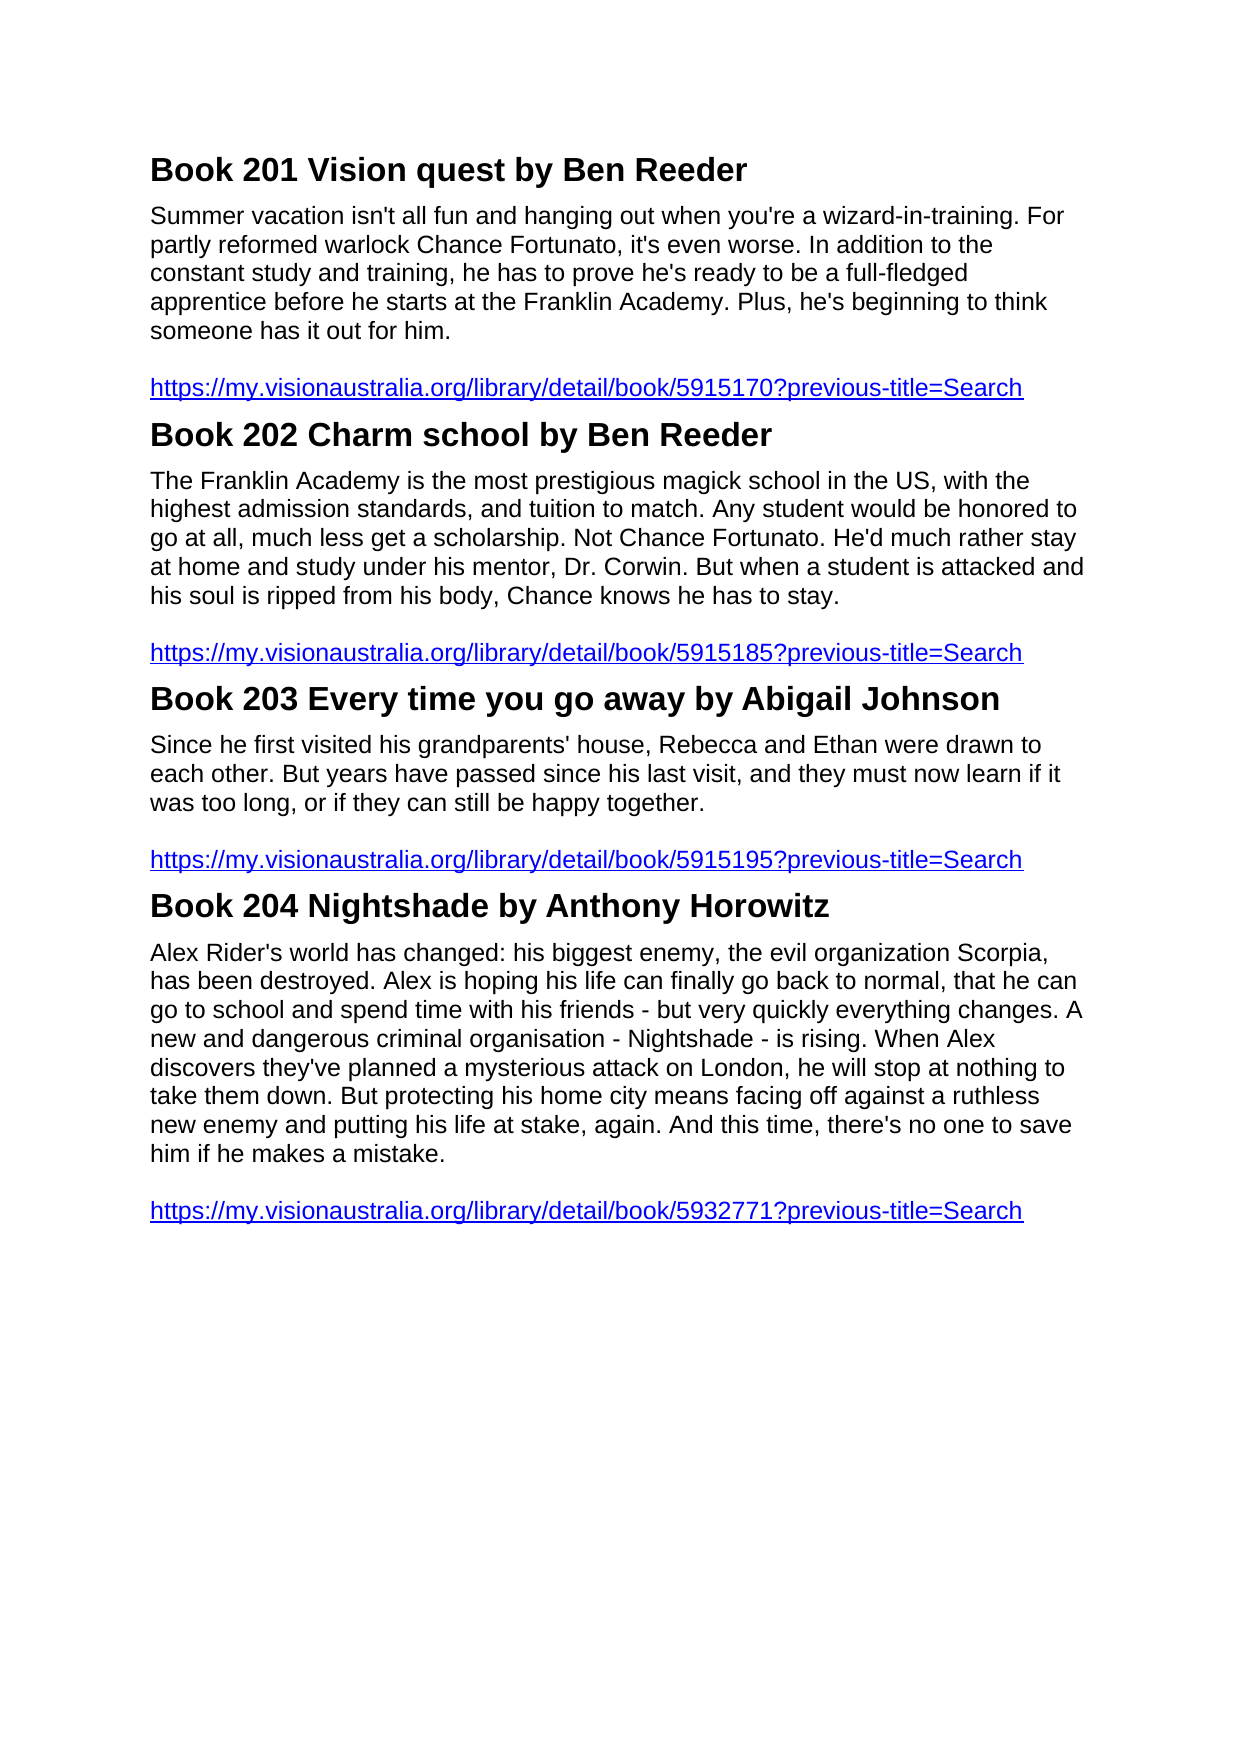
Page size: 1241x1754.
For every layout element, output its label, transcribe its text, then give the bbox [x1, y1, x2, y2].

subtitle Book 201 Vision quest by Ben Reeder [150, 150, 1090, 188]
subtitle Book 202 Charm school by Ben Reeder [150, 415, 1090, 453]
text https://my.visionaustralia.org/library/detail/book/5915170?previous-title=Search [150, 373, 1090, 402]
subtitle Book 204 Nightshade by Anthony Horowitz [150, 887, 1090, 925]
text Summer vacation isn't all fun and hanging out when you're a wizard-in-training. For partly reformed warlock Chance Fortunato, it's even worse. In addition to the constant study and training, he has to prove he's ready to be a full-fledged apprentice before he starts at the Franklin Academy. Plus, he's beginning to think someone has it out for him. [150, 201, 1090, 345]
subtitle Book 203 Every time you go away by Abigail Johnson [150, 679, 1090, 718]
text https://my.visionaustralia.org/library/detail/book/5915185?previous-title=Search [150, 638, 1090, 667]
text https://my.visionaustralia.org/library/detail/book/5932771?previous-title=Search [150, 1196, 1090, 1225]
text Since he first visited his grandparents' house, Rebecca and Ethan were drawn to each other. But years have passed since his last visit, and they must now learn if it was too long, or if they can still be happy together. [150, 730, 1090, 817]
text https://my.visionaustralia.org/library/detail/book/5915195?previous-title=Search [150, 845, 1090, 874]
text Alex Rider's world has changed: his biggest enemy, the evil organization Scorpia, has been destroyed. Alex is hoping his life can finally go back to normal, that he can go to school and spend time with his friends - but very quickly everything changes. A new and dangerous criminal organisation - Nightshade - is rising. When Alex discovers they've planned a mysterious attack on London, he will stop at nothing to take them down. But protecting his home city means facing off against a ruthless new enemy and putting his life at stake, again. And this time, there's no one to save him if he makes a mistake. [150, 937, 1090, 1167]
text The Franklin Academy is the most prestigious magick school in the US, with the highest admission standards, and tuition to match. Any student would be honored to go at all, much less get a scholarship. Not Chance Fortunato. He'd much rather stay at home and study under his mentor, Dr. Corwin. But when a student is attacked and his soul is ripped from his body, Chance knows he has to stay. [150, 466, 1090, 609]
